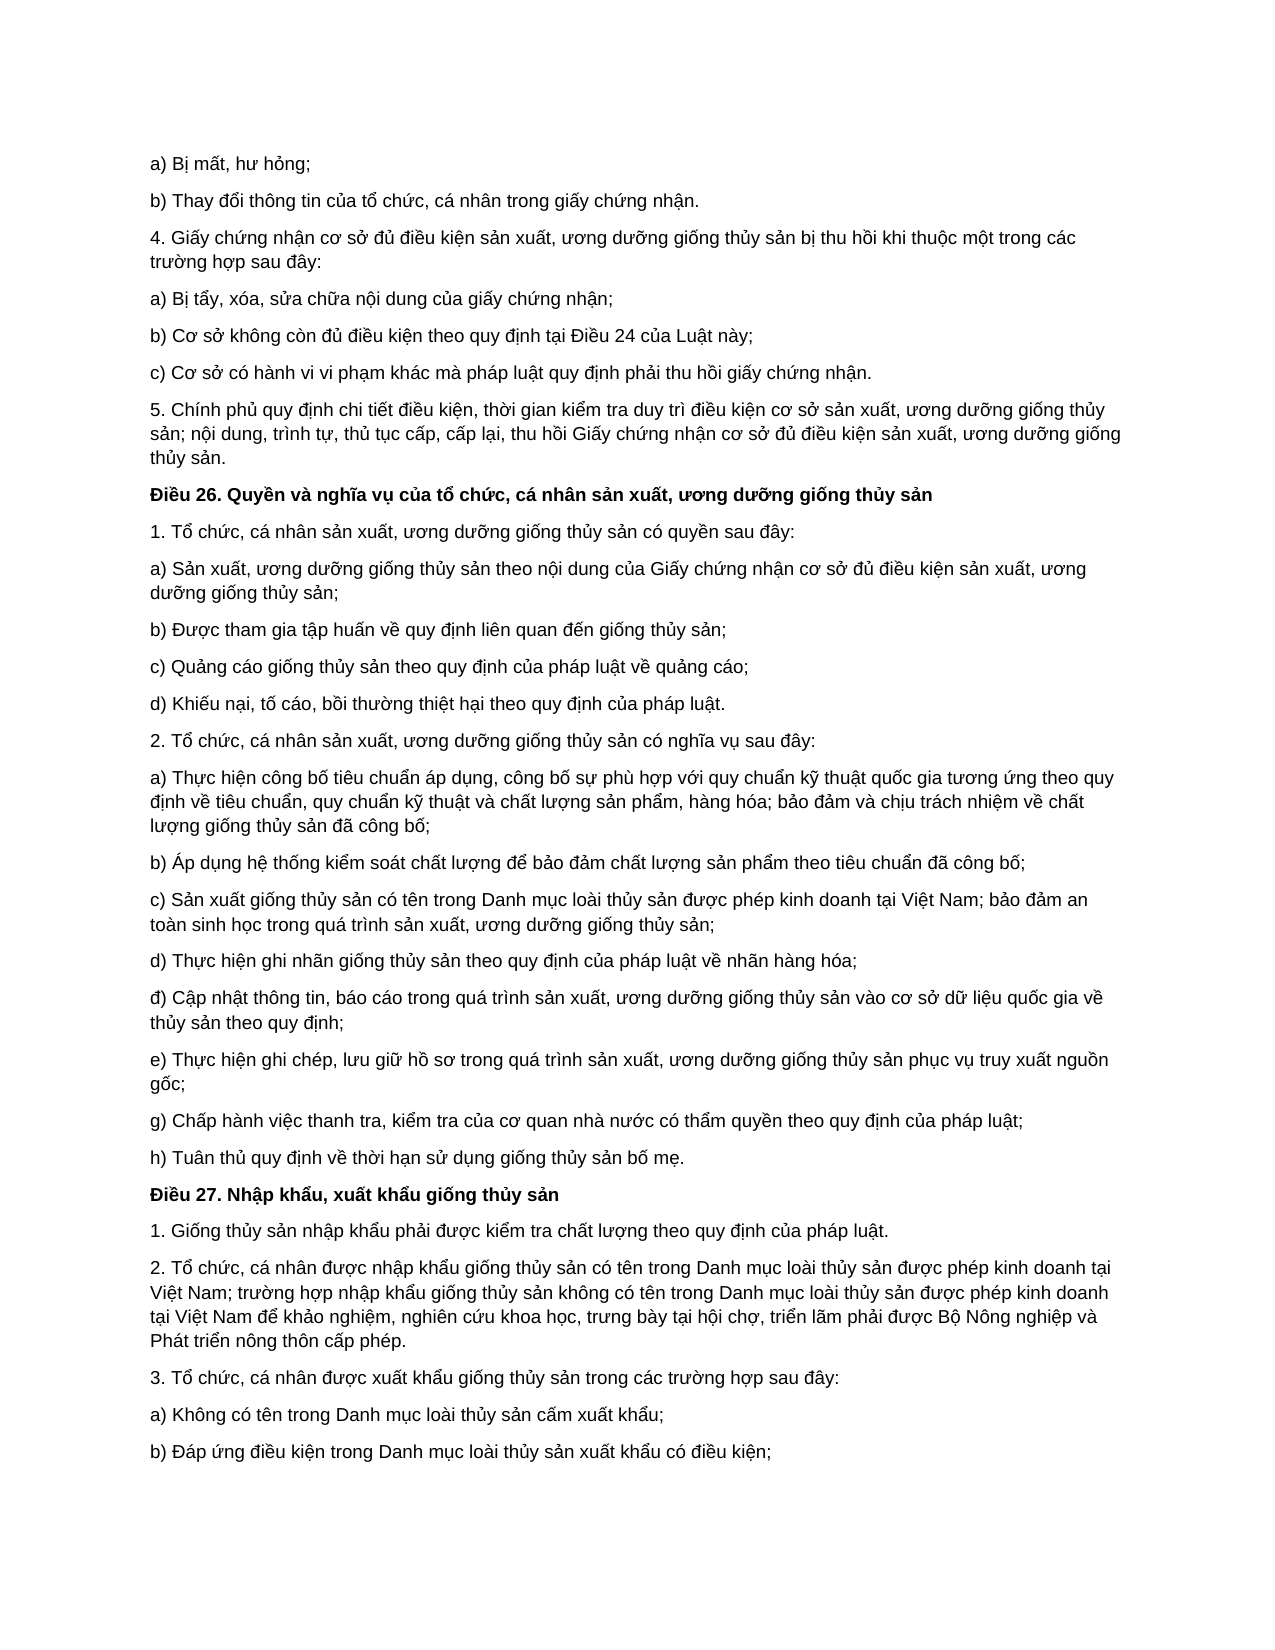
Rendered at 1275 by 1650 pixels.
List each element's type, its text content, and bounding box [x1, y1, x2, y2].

text a) Sản xuất, ương dưỡng giống thủy sản theo nội dung của Giấy chứng nhận cơ sở đủ điều kiện sản xuất, ương dưỡng giống thủy sản; [150, 555, 1125, 604]
text c) Quảng cáo giống thủy sản theo quy định của pháp luật về quảng cáo; [150, 653, 1125, 677]
text d) Thực hiện ghi nhãn giống thủy sản theo quy định của pháp luật về nhãn hàng hóa; [150, 947, 1125, 972]
text b) Thay đổi thông tin của tổ chức, cá nhân trong giấy chứng nhận. [150, 187, 1125, 211]
text 1. Tổ chức, cá nhân sản xuất, ương dưỡng giống thủy sản có quyền sau đây: [150, 518, 1125, 542]
text 1. Giống thủy sản nhập khẩu phải được kiểm tra chất lượng theo quy định của pháp luật. [150, 1217, 1125, 1242]
text 3. Tổ chức, cá nhân được xuất khẩu giống thủy sản trong các trường hợp sau đây: [150, 1364, 1125, 1389]
text c) Sản xuất giống thủy sản có tên trong Danh mục loài thủy sản được phép kinh doanh tại Việt Nam; bảo đảm an toàn sinh học trong quá trình sản xuất, ương dưỡng giống thủy sản; [150, 886, 1125, 935]
text 4. Giấy chứng nhận cơ sở đủ điều kiện sản xuất, ương dưỡng giống thủy sản bị thu hồi khi thuộc một trong các trường hợp sau đây: [150, 224, 1125, 272]
text d) Khiếu nại, tố cáo, bồi thường thiệt hại theo quy định của pháp luật. [150, 690, 1125, 714]
text 2. Tổ chức, cá nhân sản xuất, ương dưỡng giống thủy sản có nghĩa vụ sau đây: [150, 727, 1125, 751]
text h) Tuân thủ quy định về thời hạn sử dụng giống thủy sản bố mẹ. [150, 1144, 1125, 1168]
text b) Được tham gia tập huấn về quy định liên quan đến giống thủy sản; [150, 616, 1125, 641]
text a) Bị tẩy, xóa, sửa chữa nội dung của giấy chứng nhận; [150, 285, 1125, 309]
text b) Đáp ứng điều kiện trong Danh mục loài thủy sản xuất khẩu có điều kiện; [150, 1438, 1125, 1462]
text Điều 27. Nhập khẩu, xuất khẩu giống thủy sản [150, 1181, 1125, 1205]
text a) Không có tên trong Danh mục loài thủy sản cấm xuất khẩu; [150, 1401, 1125, 1426]
text e) Thực hiện ghi chép, lưu giữ hồ sơ trong quá trình sản xuất, ương dưỡng giống thủy sản phục vụ truy xuất nguồn gốc; [150, 1046, 1125, 1094]
text 5. Chính phủ quy định chi tiết điều kiện, thời gian kiểm tra duy trì điều kiện cơ sở sản xuất, ương dưỡng giống thủy sản; nội dung, trình tự, thủ tục cấp, cấp lại, thu hồi Giấy chứng nhận cơ sở đủ điều kiện sản xuất, ương dưỡng giống thủy sản. [150, 396, 1125, 469]
text g) Chấp hành việc thanh tra, kiểm tra của cơ quan nhà nước có thẩm quyền theo quy định của pháp luật; [150, 1107, 1125, 1131]
text b) Cơ sở không còn đủ điều kiện theo quy định tại Điều 24 của Luật này; [150, 322, 1125, 346]
text đ) Cập nhật thông tin, báo cáo trong quá trình sản xuất, ương dưỡng giống thủy sản vào cơ sở dữ liệu quốc gia về thủy sản theo quy định; [150, 984, 1125, 1033]
text c) Cơ sở có hành vi vi phạm khác mà pháp luật quy định phải thu hồi giấy chứng nhận. [150, 359, 1125, 383]
text Điều 26. Quyền và nghĩa vụ của tổ chức, cá nhân sản xuất, ương dưỡng giống thủy sản [150, 481, 1125, 506]
text a) Thực hiện công bố tiêu chuẩn áp dụng, công bố sự phù hợp với quy chuẩn kỹ thuật quốc gia tương ứng theo quy định về tiêu chuẩn, quy chuẩn kỹ thuật và chất lượng sản phẩm, hàng hóa; bảo đảm và chịu trách nhiệm về chất lượng giống thủy sản đã công bố; [150, 764, 1125, 837]
text b) Áp dụng hệ thống kiểm soát chất lượng để bảo đảm chất lượng sản phẩm theo tiêu chuẩn đã công bố; [150, 849, 1125, 874]
text a) Bị mất, hư hỏng; [150, 150, 1125, 174]
text 2. Tổ chức, cá nhân được nhập khẩu giống thủy sản có tên trong Danh mục loài thủy sản được phép kinh doanh tại Việt Nam; trường hợp nhập khẩu giống thủy sản không có tên trong Danh mục loài thủy sản được phép kinh doanh tại Việt Nam để khảo nghiệm, nghiên cứu khoa học, trưng bày tại hội chợ, triển lãm phải được Bộ Nông nghiệp và Phát triển nông thôn cấp phép. [150, 1254, 1125, 1352]
